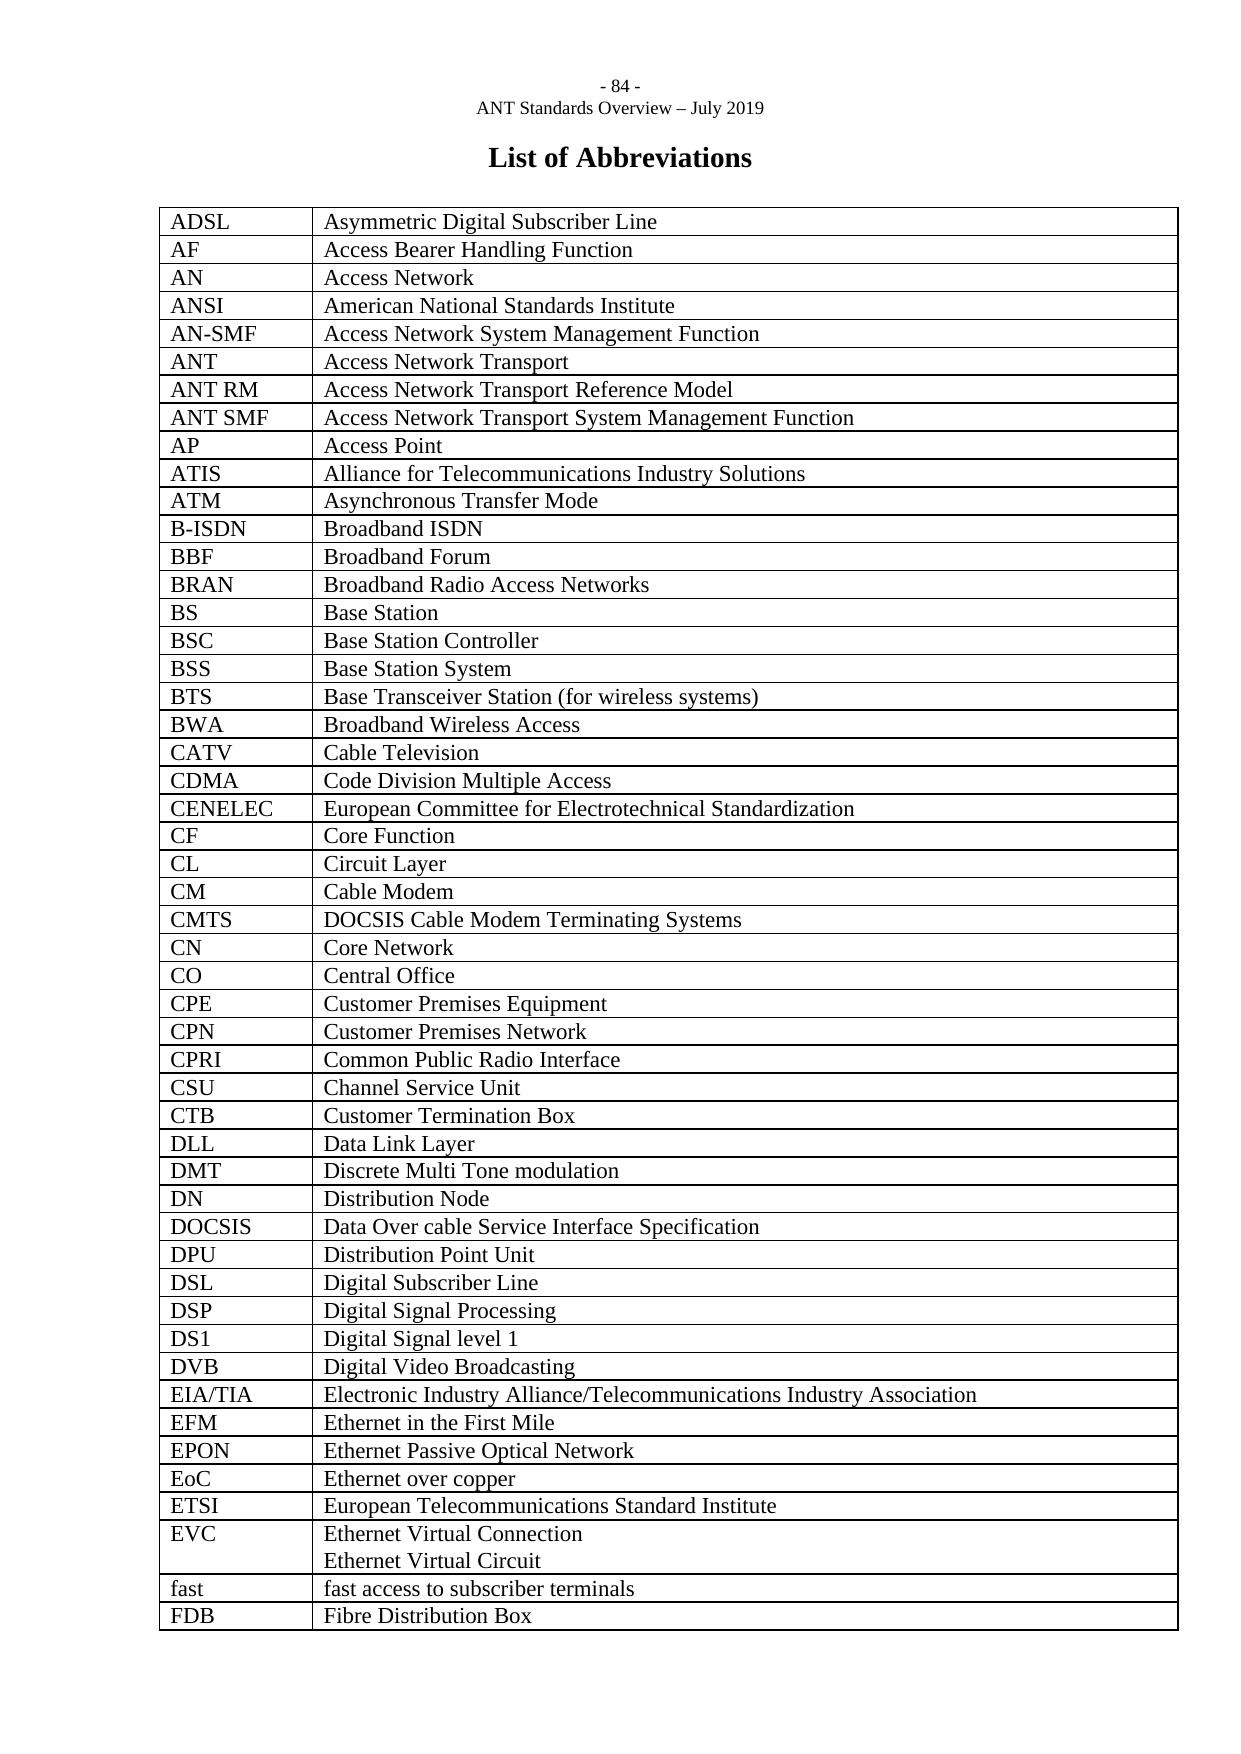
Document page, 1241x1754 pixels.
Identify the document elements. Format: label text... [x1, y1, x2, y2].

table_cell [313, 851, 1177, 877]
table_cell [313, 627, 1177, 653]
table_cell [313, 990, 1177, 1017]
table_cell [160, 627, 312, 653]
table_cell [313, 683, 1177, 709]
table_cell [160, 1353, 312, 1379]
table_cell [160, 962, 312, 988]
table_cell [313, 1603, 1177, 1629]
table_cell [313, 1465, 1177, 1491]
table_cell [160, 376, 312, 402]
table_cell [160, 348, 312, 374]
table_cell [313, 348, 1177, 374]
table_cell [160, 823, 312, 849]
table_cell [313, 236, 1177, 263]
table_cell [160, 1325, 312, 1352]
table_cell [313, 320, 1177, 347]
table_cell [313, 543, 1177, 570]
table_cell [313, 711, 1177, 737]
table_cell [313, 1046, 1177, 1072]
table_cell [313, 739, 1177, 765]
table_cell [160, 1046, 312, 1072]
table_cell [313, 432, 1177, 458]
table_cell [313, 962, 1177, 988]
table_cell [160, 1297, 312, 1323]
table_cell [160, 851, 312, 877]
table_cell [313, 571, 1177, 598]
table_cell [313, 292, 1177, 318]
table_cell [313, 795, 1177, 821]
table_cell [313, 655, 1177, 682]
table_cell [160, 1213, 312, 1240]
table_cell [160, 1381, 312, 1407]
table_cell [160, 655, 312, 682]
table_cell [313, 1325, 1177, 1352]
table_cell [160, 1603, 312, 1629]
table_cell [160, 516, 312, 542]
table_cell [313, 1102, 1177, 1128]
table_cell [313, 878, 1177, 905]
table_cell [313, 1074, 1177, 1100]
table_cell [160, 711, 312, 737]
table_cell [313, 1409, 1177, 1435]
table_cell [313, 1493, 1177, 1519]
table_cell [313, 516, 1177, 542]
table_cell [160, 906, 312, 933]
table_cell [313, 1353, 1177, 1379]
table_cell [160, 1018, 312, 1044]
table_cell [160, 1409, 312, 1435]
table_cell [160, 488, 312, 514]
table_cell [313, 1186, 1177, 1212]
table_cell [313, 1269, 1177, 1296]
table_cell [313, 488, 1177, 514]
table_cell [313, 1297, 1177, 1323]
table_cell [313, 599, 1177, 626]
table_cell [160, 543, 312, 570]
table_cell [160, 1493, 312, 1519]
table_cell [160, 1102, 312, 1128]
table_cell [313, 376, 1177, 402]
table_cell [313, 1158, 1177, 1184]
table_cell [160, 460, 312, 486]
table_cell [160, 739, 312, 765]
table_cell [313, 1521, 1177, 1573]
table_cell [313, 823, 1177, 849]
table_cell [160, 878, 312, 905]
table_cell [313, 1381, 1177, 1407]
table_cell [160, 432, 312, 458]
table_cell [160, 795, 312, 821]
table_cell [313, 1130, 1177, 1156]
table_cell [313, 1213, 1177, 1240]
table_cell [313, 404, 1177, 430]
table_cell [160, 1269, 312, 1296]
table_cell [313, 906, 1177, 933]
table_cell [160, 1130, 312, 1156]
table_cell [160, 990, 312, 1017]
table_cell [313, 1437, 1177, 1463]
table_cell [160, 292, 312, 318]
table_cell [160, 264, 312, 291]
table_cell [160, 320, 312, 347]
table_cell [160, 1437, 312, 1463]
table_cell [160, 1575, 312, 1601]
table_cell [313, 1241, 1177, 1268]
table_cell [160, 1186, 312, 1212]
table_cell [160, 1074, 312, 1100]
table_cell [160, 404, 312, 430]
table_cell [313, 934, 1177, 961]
subtitle List of Abbreviations [148, 140, 1093, 207]
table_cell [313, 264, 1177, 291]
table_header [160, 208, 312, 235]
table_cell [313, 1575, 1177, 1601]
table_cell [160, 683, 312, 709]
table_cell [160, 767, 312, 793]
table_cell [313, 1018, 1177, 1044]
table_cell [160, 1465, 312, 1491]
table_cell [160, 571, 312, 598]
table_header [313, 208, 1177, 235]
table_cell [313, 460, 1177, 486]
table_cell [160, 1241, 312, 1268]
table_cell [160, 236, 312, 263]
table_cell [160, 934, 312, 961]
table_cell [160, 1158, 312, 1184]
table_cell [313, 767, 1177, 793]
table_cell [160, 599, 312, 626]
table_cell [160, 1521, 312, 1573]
